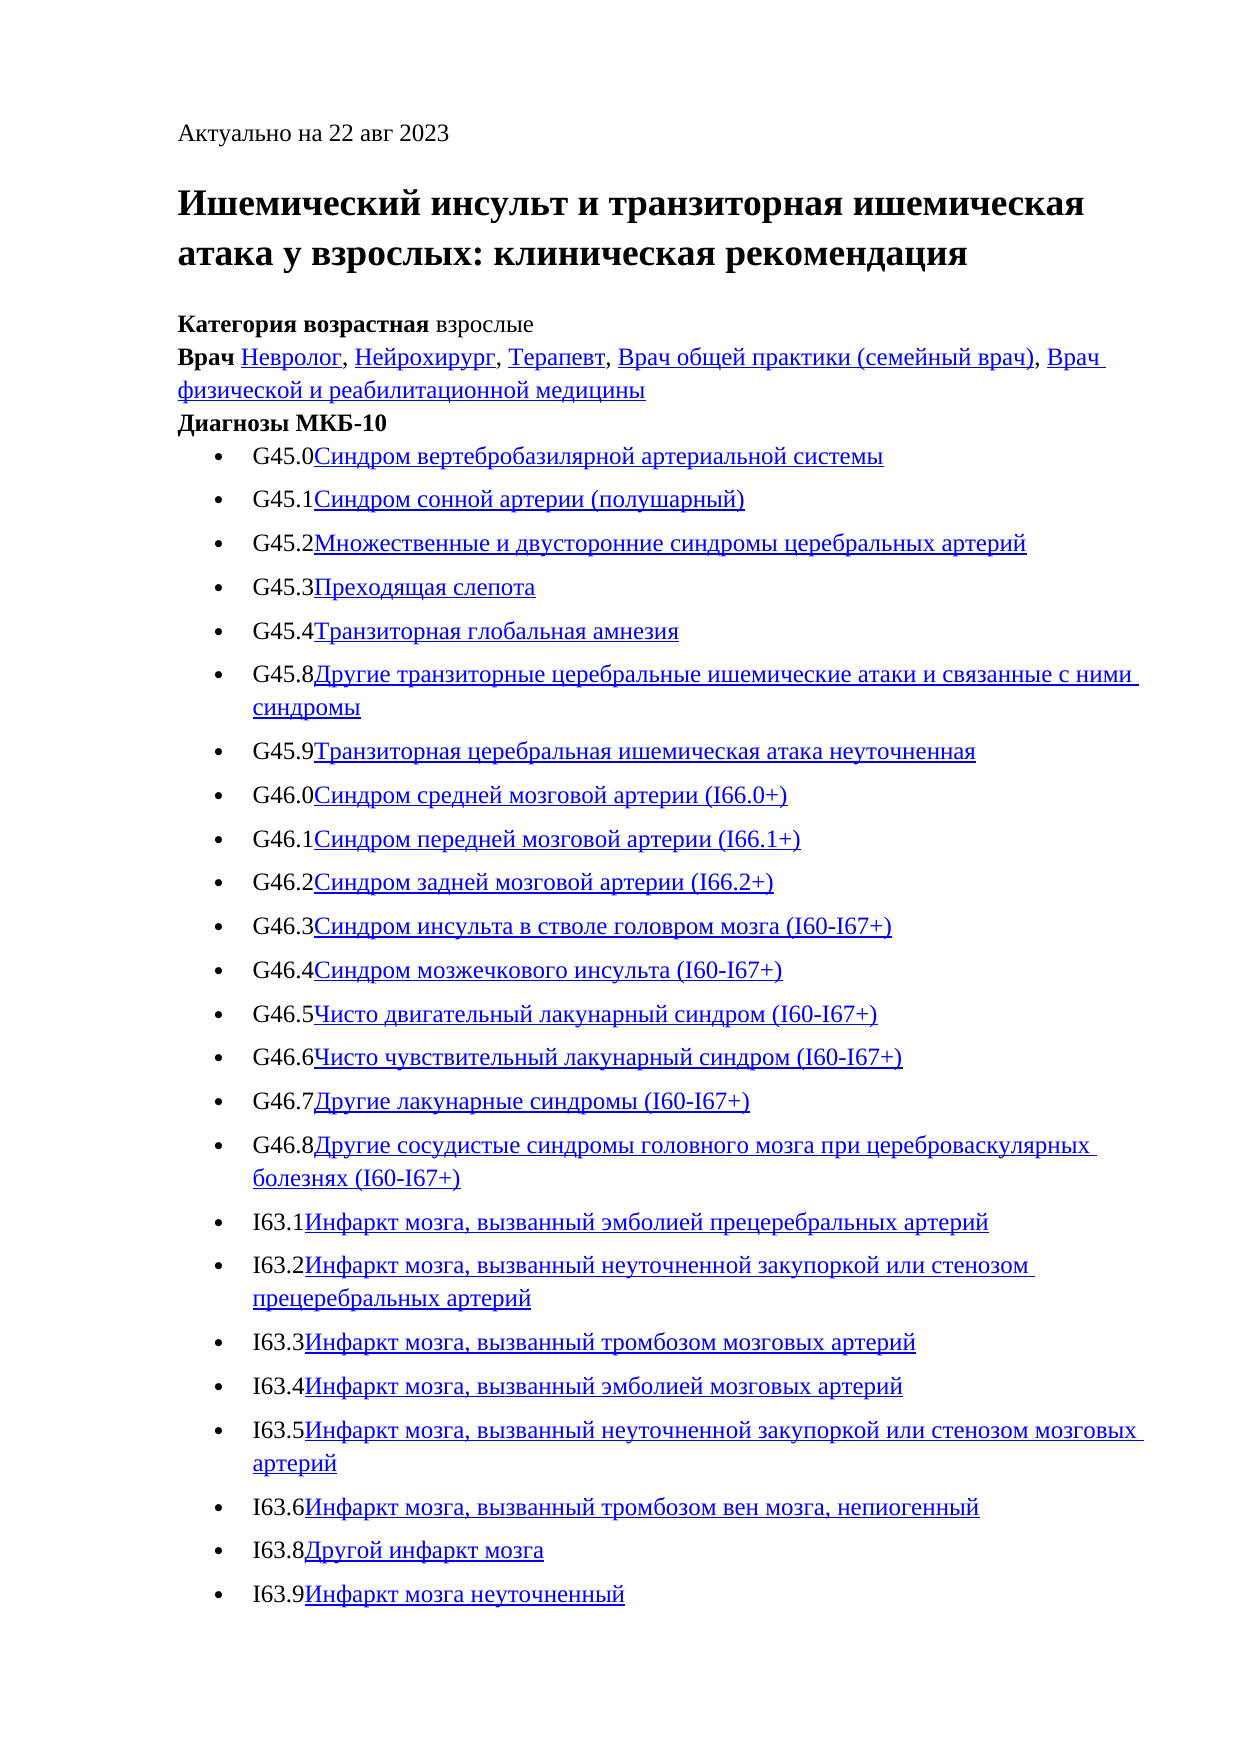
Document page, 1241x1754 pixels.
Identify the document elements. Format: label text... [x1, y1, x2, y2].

list G46.6Чисто чувствительный лакунарный синдром (I60-I67+) [215, 1042, 1152, 1071]
list I63.4Инфаркт мозга, вызванный эмболией мозговых артерий [215, 1371, 1152, 1400]
list I63.8Другой инфаркт мозга [215, 1535, 1152, 1564]
list I63.2Инфаркт мозга, вызванный неуточненной закупоркой или стенозом прецеребральных артерий [215, 1251, 1152, 1312]
list G46.0Синдром средней мозговой артерии (I66.0+) [215, 780, 1152, 809]
list I63.6Инфаркт мозга, вызванный тромбозом вен мозга, непиогенный [215, 1492, 1152, 1520]
list G46.5Чисто двигательный лакунарный синдром (I60-I67+) [215, 999, 1152, 1027]
text Врач Невролог, Нейрохирург, Терапевт, Врач общей практики (семейный врач), Врач физической и реабилитационной медицины [177, 342, 1152, 403]
list I63.3Инфаркт мозга, вызванный тромбозом мозговых артерий [215, 1327, 1152, 1356]
text Диагнозы МКБ-10 [177, 408, 1152, 436]
list G46.7Другие лакунарные синдромы (I60-I67+) [215, 1086, 1152, 1115]
list G45.8Другие транзиторные церебральные ишемические атаки и связанные с ними синдромы [215, 659, 1152, 721]
list G45.0Синдром вертебробазилярной артериальной системы [215, 441, 1152, 469]
list G46.2Синдром задней мозговой артерии (I66.2+) [215, 867, 1152, 896]
text Актуально на 22 авг 2023 [177, 118, 1152, 147]
subtitle Ишемический инсульт и транзиторная ишемическая атака у взрослых: клиническая рекомендация [177, 180, 1152, 273]
list G45.3Преходящая слепота [215, 572, 1152, 601]
list G45.9Транзиторная церебральная ишемическая атака неуточненная [215, 736, 1152, 765]
list I63.9Инфаркт мозга неуточненный [215, 1579, 1152, 1608]
list G45.2Множественные и двусторонние синдромы церебральных артерий [215, 528, 1152, 557]
list I63.1Инфаркт мозга, вызванный эмболией прецеребральных артерий [215, 1207, 1152, 1236]
list I63.5Инфаркт мозга, вызванный неуточненной закупоркой или стенозом мозговых артерий [215, 1415, 1152, 1477]
text Категория возрастная взрослые [177, 309, 1152, 337]
list G46.4Синдром мозжечкового инсульта (I60-I67+) [215, 955, 1152, 984]
list G46.8Другие сосудистые синдромы головного мозга при цереброваскулярных болезнях (I60-I67+) [215, 1130, 1152, 1192]
list G46.1Синдром передней мозговой артерии (I66.1+) [215, 824, 1152, 852]
list G45.1Синдром сонной артерии (полушарный) [215, 484, 1152, 513]
list G45.4Транзиторная глобальная амнезия [215, 616, 1152, 644]
list G46.3Синдром инсульта в стволе головром мозга (I60-I67+) [215, 911, 1152, 940]
